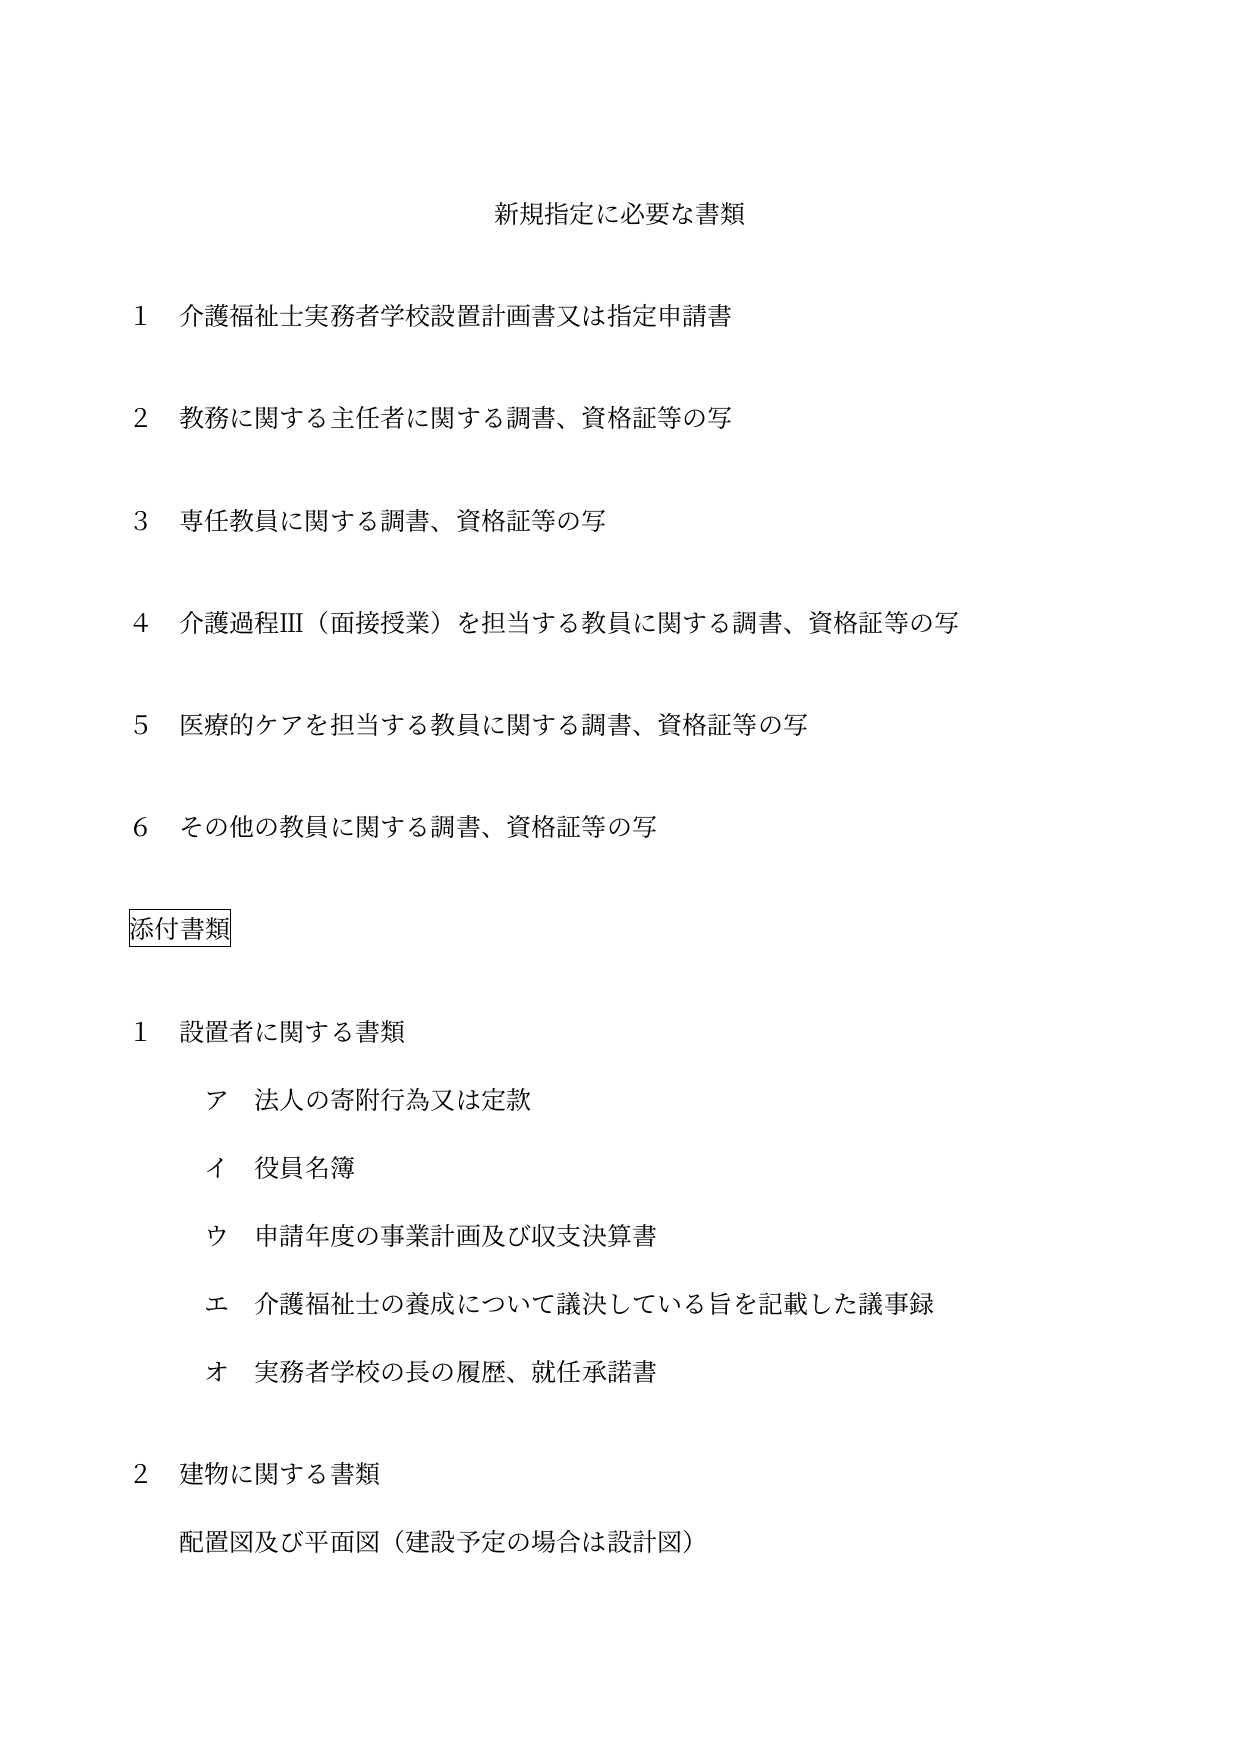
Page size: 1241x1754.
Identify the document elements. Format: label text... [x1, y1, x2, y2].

text ４ 介護過程Ⅲ（面接授業）を担当する教員に関する調書、資格証等の写 [128, 587, 1112, 656]
text 配置図及び平面図（建設予定の場合は設計図） [128, 1507, 1112, 1575]
text ２ 教務に関する主任者に関する調書、資格証等の写 [128, 383, 1112, 451]
text 新規指定に必要な書類 [128, 179, 1112, 247]
text ３ 専任教員に関する調書、資格証等の写 [128, 485, 1112, 553]
text イ 役員名簿 [128, 1132, 1112, 1201]
text ２ 建物に関する書類 [128, 1439, 1112, 1507]
text １ 介護福祉士実務者学校設置計画書又は指定申請書 [128, 281, 1112, 349]
text １ 設置者に関する書類 [128, 996, 1112, 1064]
text ６ その他の教員に関する調書、資格証等の写 [128, 792, 1112, 860]
text ウ 申請年度の事業計画及び収支決算書 [128, 1201, 1112, 1269]
text ア 法人の寄附行為又は定款 [128, 1064, 1112, 1132]
text オ 実務者学校の長の履歴、就任承諾書 [128, 1337, 1112, 1405]
text 添付書類 [128, 894, 1112, 962]
text エ 介護福祉士の養成について議決している旨を記載した議事録 [128, 1269, 1112, 1337]
text ５ 医療的ケアを担当する教員に関する調書、資格証等の写 [128, 689, 1112, 758]
